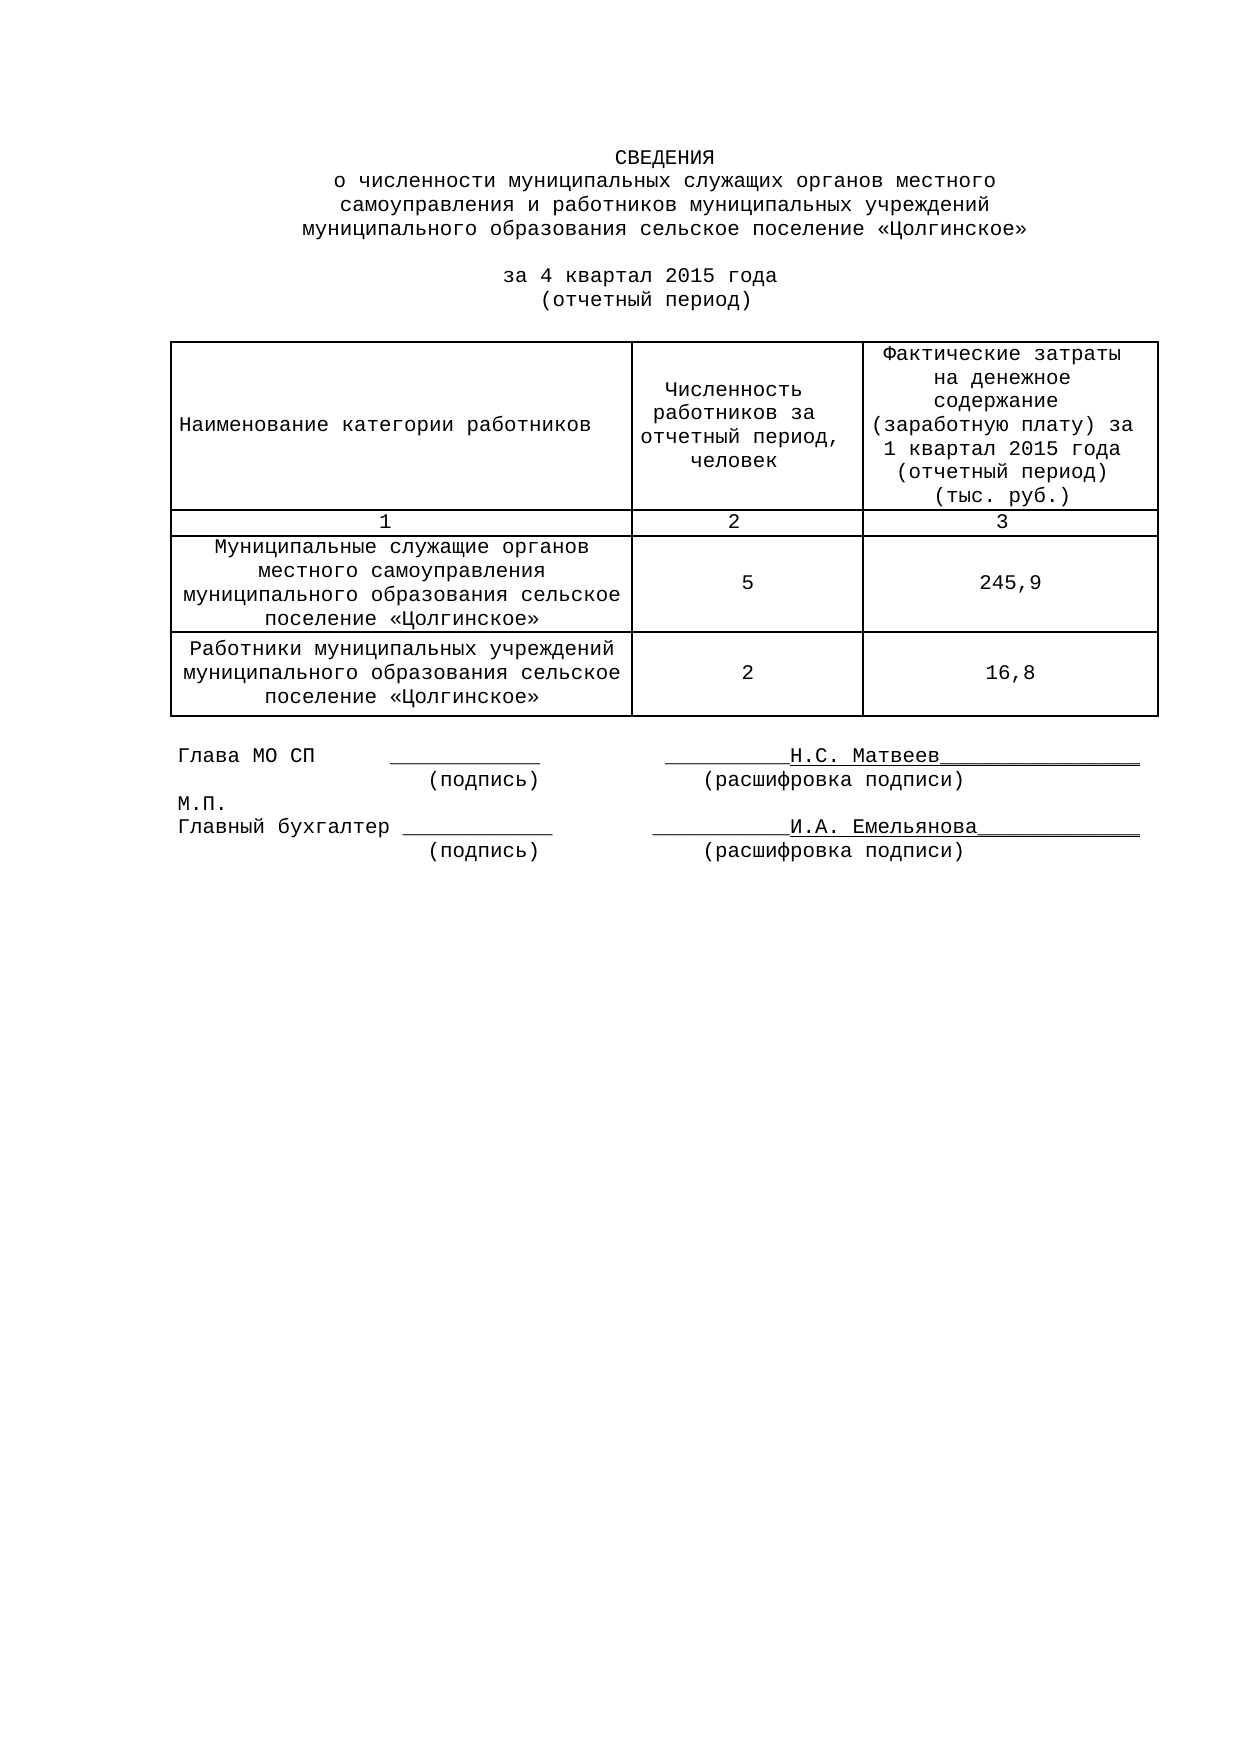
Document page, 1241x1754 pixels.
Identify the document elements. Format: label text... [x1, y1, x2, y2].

table_cell 1 [172, 511, 631, 534]
text муниципального образования сельское поселение «Цолгинское» [177, 218, 1152, 241]
text Главный бухгалтер ____________ ___________И.А. Емельянова_____________ [177, 816, 1152, 840]
text М.П. [177, 793, 1152, 816]
table_cell 3 [864, 511, 1157, 534]
text (отчетный период) [177, 289, 1152, 312]
table_header Фактические затраты на денежное содержание (заработную плату) за 1 квартал 2015 года (отчетный период) (тыс. руб.) [864, 343, 1157, 509]
text о численности муниципальных служащих органов местного [177, 171, 1152, 194]
table_cell 2 [633, 633, 862, 714]
text (подпись) (расшифровка подписи) [177, 769, 1152, 793]
text Глава МО СП ____________ __________Н.С. Матвеев________________ [177, 745, 1152, 769]
table_cell 2 [633, 511, 862, 534]
table_cell 16,8 [864, 633, 1157, 714]
table_cell 245,9 [864, 537, 1157, 631]
table_cell 5 [633, 537, 862, 631]
text СВЕДЕНИЯ [177, 147, 1152, 171]
table_cell Работники муниципальных учреждений муниципального образования сельское поселение «Цолгинское» [172, 633, 631, 714]
text за 4 квартал 2015 года [177, 265, 1152, 289]
text (подпись) (расшифровка подписи) [177, 840, 1152, 863]
table_header Наименование категории работников [172, 343, 631, 509]
table_cell Муниципальные служащие органов местного самоуправления муниципального образования сельское поселение «Цолгинское» [172, 537, 631, 631]
table_header Численность работников за отчетный период, человек [633, 343, 862, 509]
text самоуправления и работников муниципальных учреждений [177, 194, 1152, 218]
